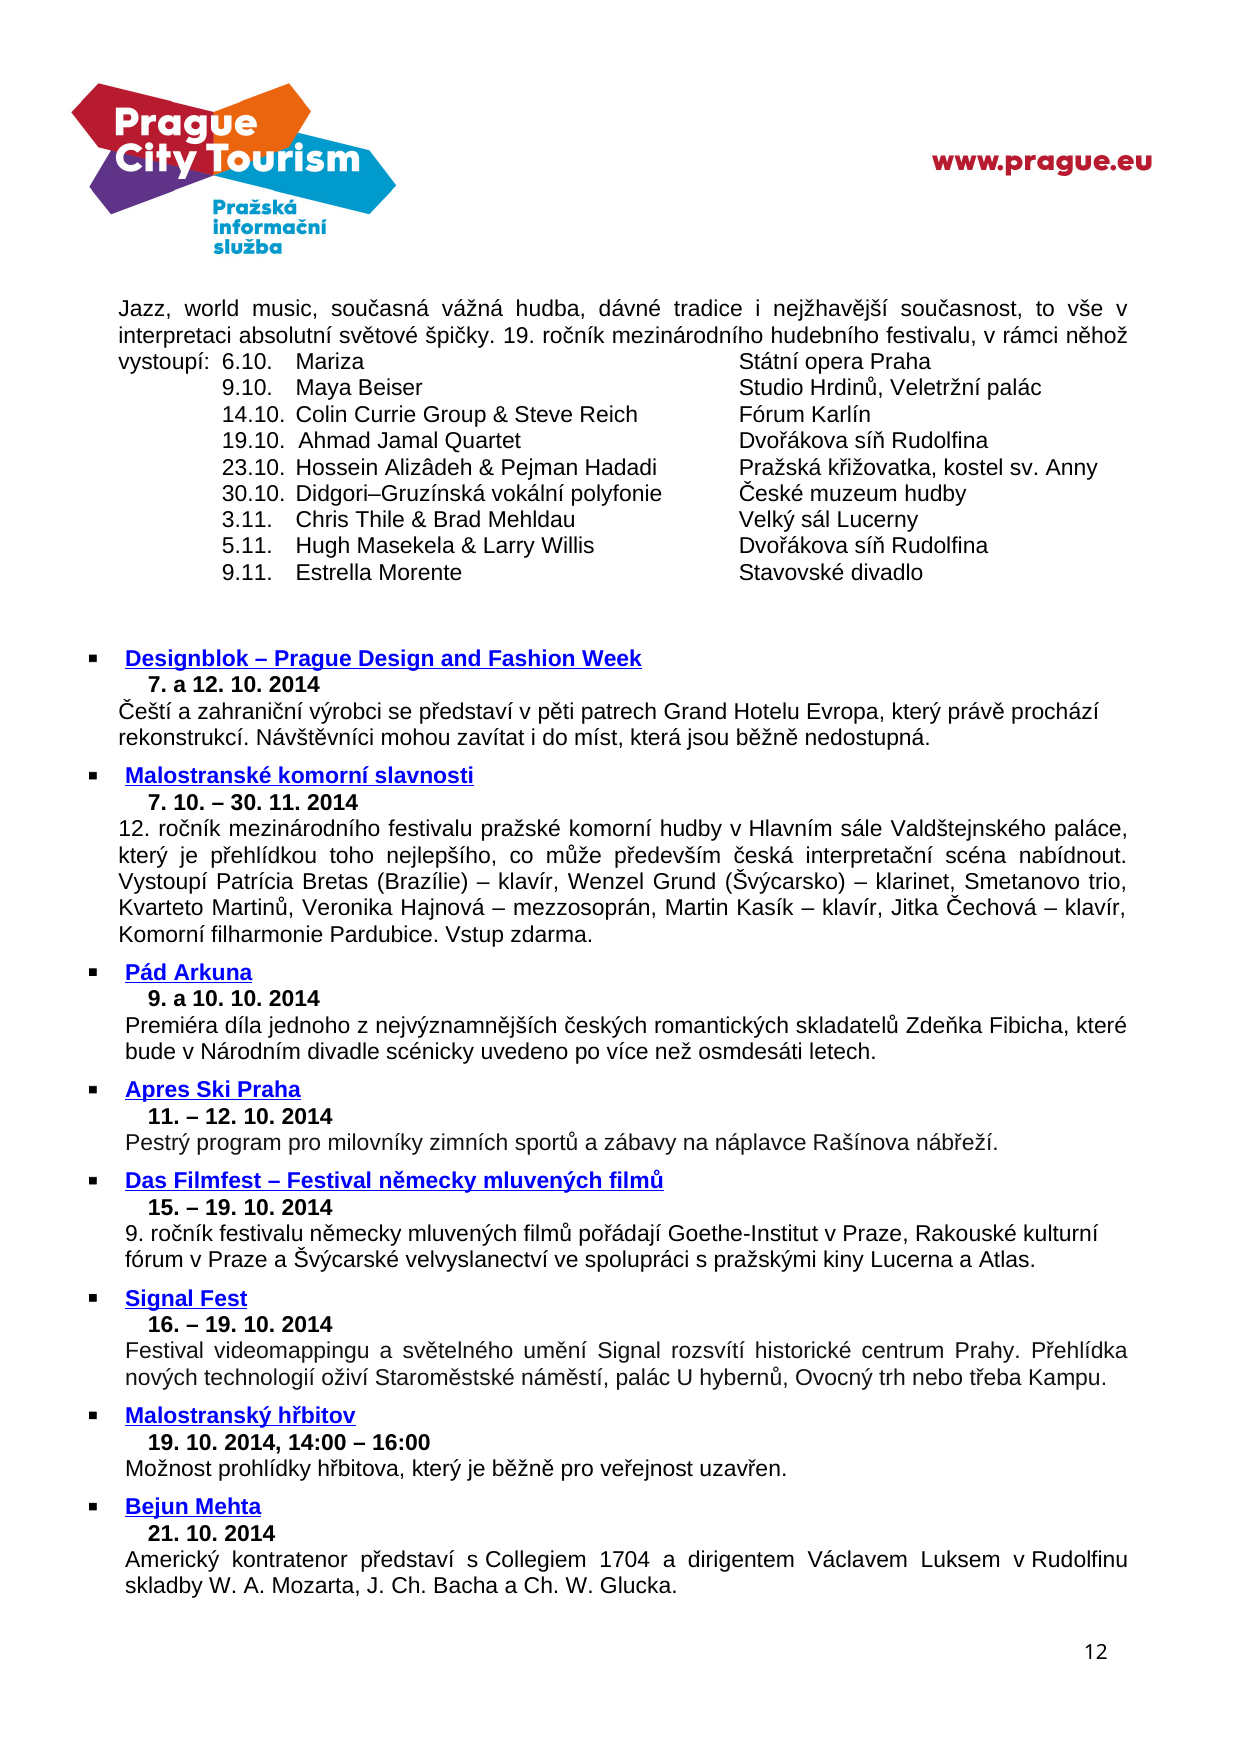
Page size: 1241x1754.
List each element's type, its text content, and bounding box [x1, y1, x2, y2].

list Signal Fest [87, 1285, 1128, 1311]
text Americký kontratenor představí s Collegiem 1704 a dirigentem Václavem Luksem v Rudolfinu skladby W. A. Mozarta, J. Ch. Bacha a Ch. W. Glucka. [125, 1546, 1128, 1599]
text 3.11. Chris Thile & Brad Mehldau Velký sál Lucerny [148, 506, 1128, 532]
text Premiéra díla jednoho z nejvýznamnějších českých romantických skladatelů Zdeňka Fibicha, které bude v Národním divadle scénicky uvedeno po více než osmdesáti letech. [125, 1012, 1128, 1064]
text 30.10. Didgori–Gruzínská vokální polyfonie České muzeum hudby Začátek formuláře [148, 480, 1128, 506]
text 12. ročník mezinárodního festivalu pražské komorní hudby v Hlavním sále Valdštejnského paláce, který je přehlídkou toho nejlepšího, co může především česká interpretační scéna nabídnout. Vystoupí Patrícia Bretas (Brazílie) – klavír, Wenzel Grund (Švýcarsko) – klarinet, Smetanovo trio, Kvarteto Martinů, Veronika Hajnová – mezzosoprán, Martin Kasík – klavír, Jitka Čechová – klavír, Komorní filharmonie Pardubice. Vstup zdarma. [118, 815, 1128, 947]
text 9. ročník festivalu německy mluvených filmů pořádají Goethe-Institut v Praze, Rakouské kulturní fórum v Praze a Švýcarské velvyslanectví ve spolupráci s pražskými kiny Lucerna a Atlas. [125, 1220, 1128, 1273]
picture [0, 12, 1241, 279]
text Možnost prohlídky hřbitova, který je běžně pro veřejnost uzavřen. [125, 1455, 1128, 1481]
list Designblok – Prague Design and Fashion Week [87, 645, 1128, 671]
text Jazz, world music, současná vážná hudba, dávné tradice i nejžhavější současnost, to vše v interpretaci absolutní světové špičky. 19. ročník mezinárodního hudebního festivalu, v rámci něhož vystoupí: 6.10. Mariza Státní opera Praha [118, 295, 1128, 374]
text 16. – 19. 10. 2014 [87, 1311, 1128, 1337]
text 23.10. Hossein Alizâdeh & Pejman Hadadi Pražská křižovatka, kostel sv. Anny [148, 453, 1128, 480]
text 7. a 12. 10. 2014 [87, 671, 1128, 698]
text 7. 10. – 30. 11. 2014 [87, 789, 1128, 815]
text 11. – 12. 10. 2014 [87, 1103, 1128, 1129]
text 21. 10. 2014 [125, 1519, 1128, 1546]
text Čeští a zahraniční výrobci se představí v pěti patrech Grand Hotelu Evropa, který právě prochází rekonstrukcí. Návštěvníci mohou zavítat i do míst, která jsou běžně nedostupná. [118, 698, 1128, 751]
text 14.10. Colin Currie Group & Steve Reich Fórum Karlín [148, 401, 1128, 427]
text 19.10. Ahmad Jamal Quartet Dvořákova síň Rudolfina [148, 427, 1128, 453]
list Pád Arkuna [87, 959, 1128, 985]
text 5.11. Hugh Masekela & Larry Willis Dvořákova síň Rudolfina [148, 532, 1128, 559]
text 9.11. Estrella Morente Stavovské divadlo [148, 559, 1128, 585]
list Malostranský hřbitov [87, 1402, 1128, 1428]
text Festival videomappingu a světelného umění Signal rozsvítí historické centrum Prahy. Přehlídka nových technologií oživí Staroměstské náměstí, palác U hybernů, Ovocný trh nebo třeba Kampu. [125, 1337, 1128, 1390]
text 9.10. Maya Beiser Studio Hrdinů, Veletržní palác [118, 374, 1128, 401]
text 15. – 19. 10. 2014 [87, 1194, 1128, 1220]
text 19. 10. 2014, 14:00 – 16:00 [87, 1428, 1128, 1455]
list Malostranské komorní slavnosti [87, 762, 1128, 789]
list Das Filmfest – Festival německy mluvených filmů [87, 1167, 1128, 1194]
list Bejun Mehta [87, 1493, 1128, 1519]
text 9. a 10. 10. 2014 [87, 985, 1128, 1012]
text Pestrý program pro milovníky zimních sportů a zábavy na náplavce Rašínova nábřeží. [125, 1129, 1128, 1155]
list Apres Ski Praha [87, 1076, 1128, 1103]
